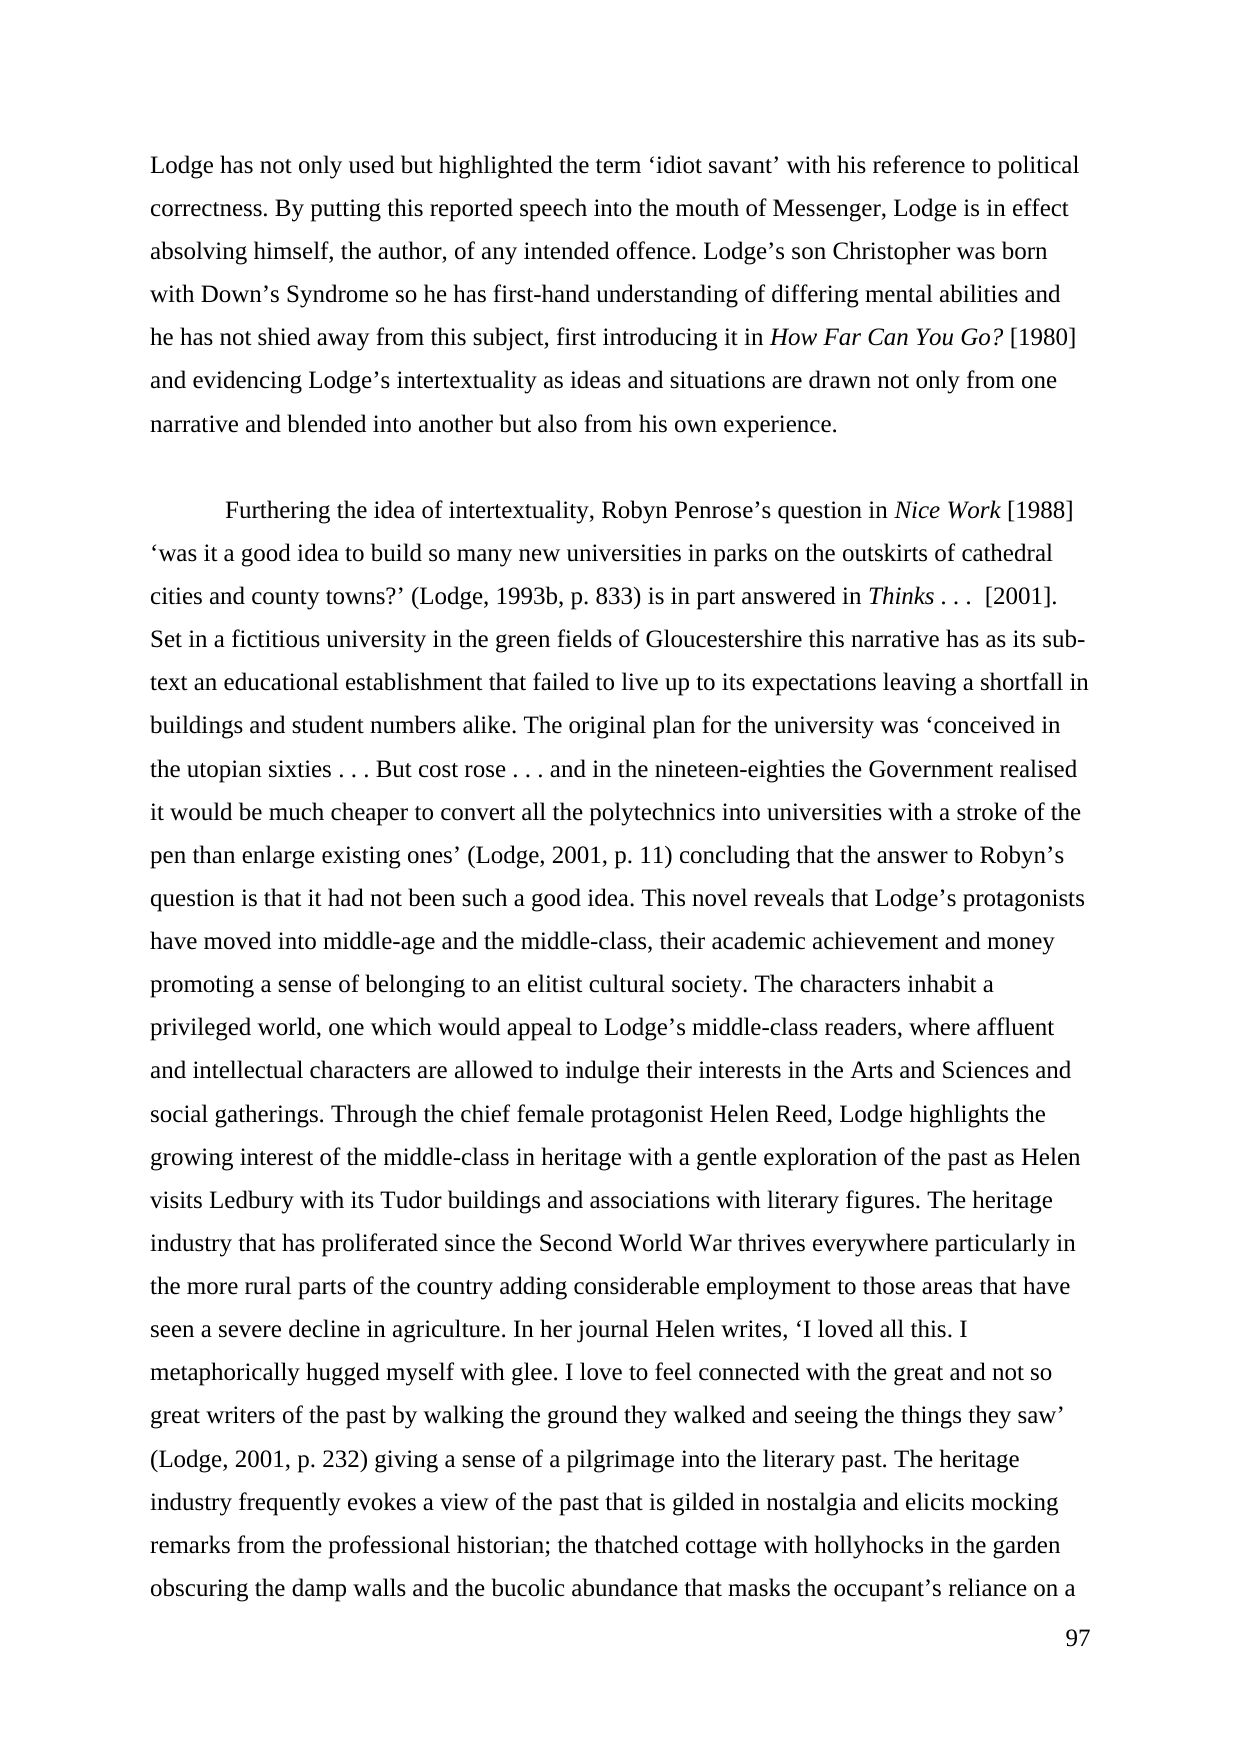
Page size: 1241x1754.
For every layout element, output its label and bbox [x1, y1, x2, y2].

text [150, 495, 1090, 1602]
text [150, 150, 1090, 437]
